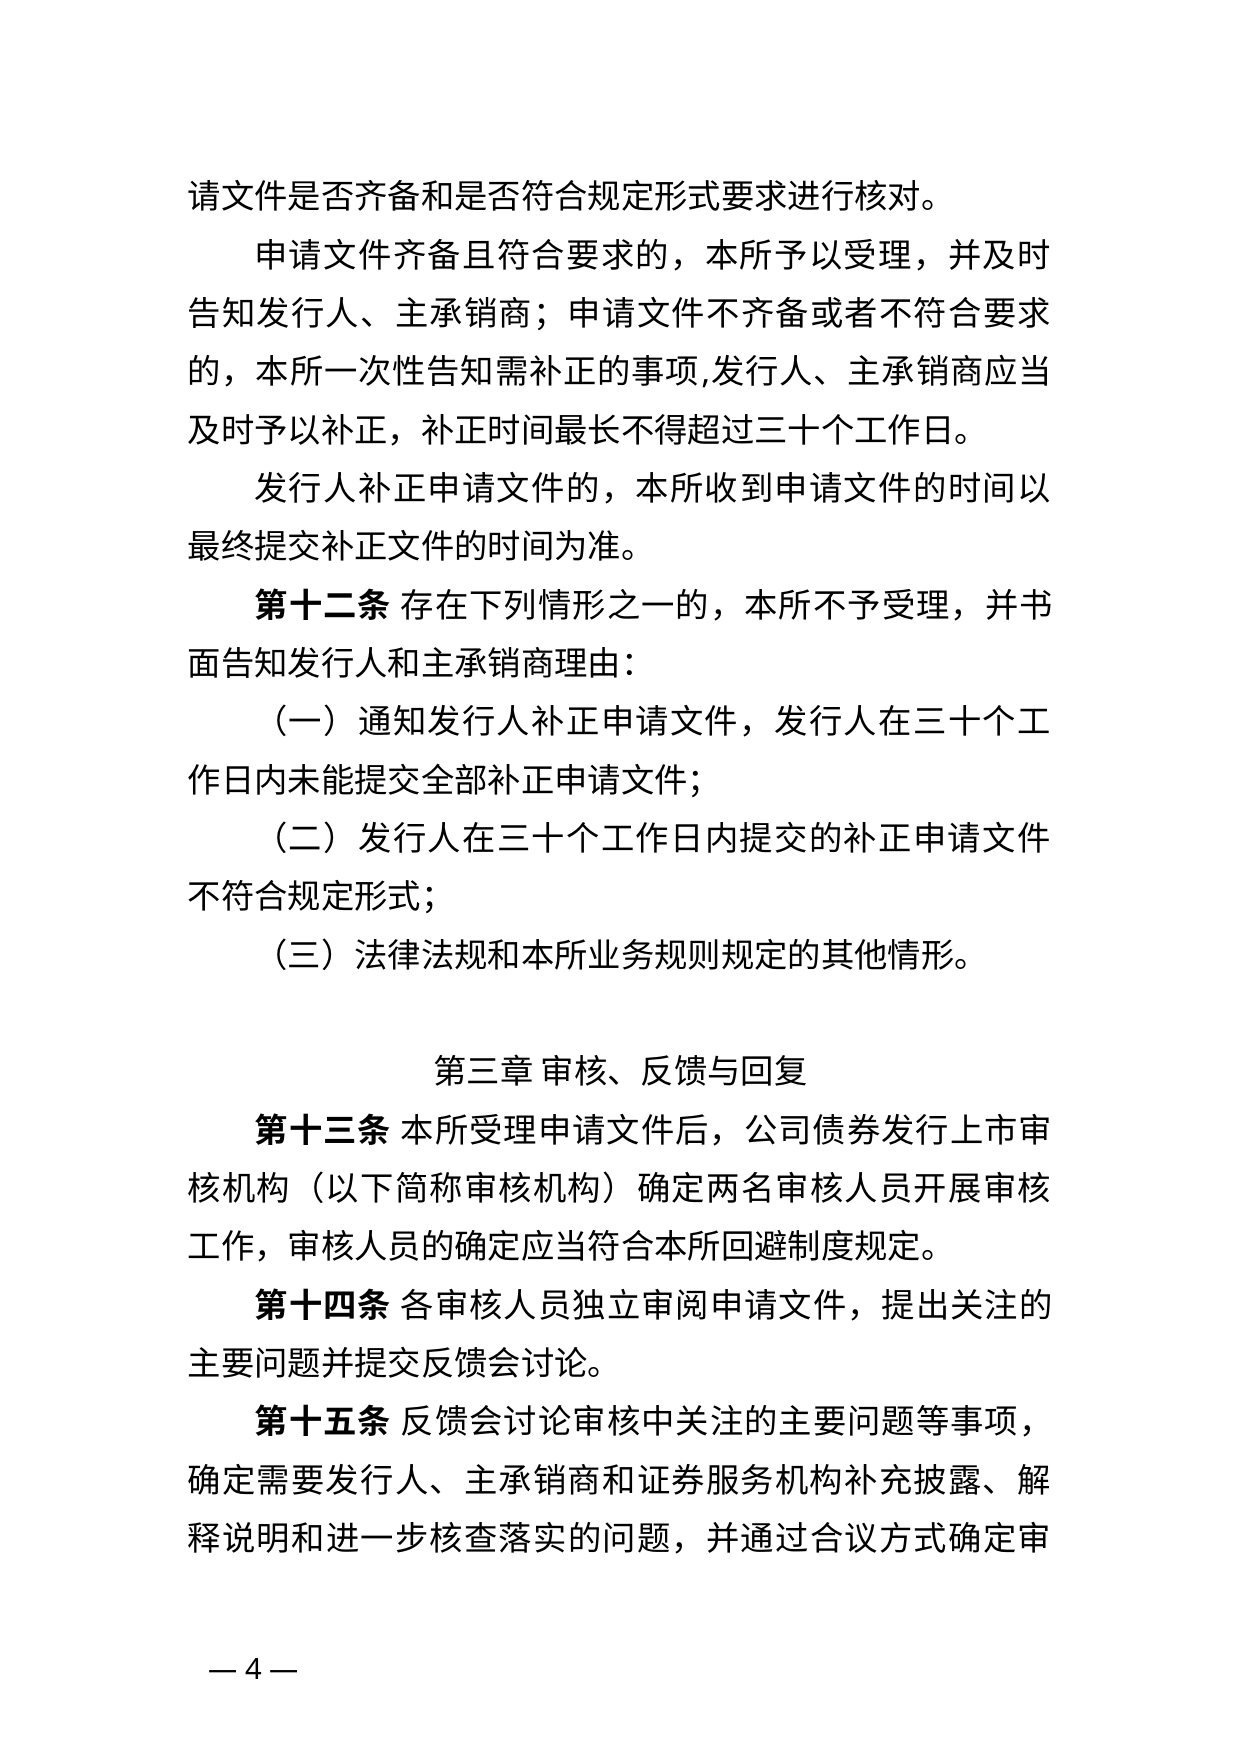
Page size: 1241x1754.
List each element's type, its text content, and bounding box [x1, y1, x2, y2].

text 发行人补正申请文件的，本所收到申请文件的时间以最终提交补正文件的时间为准。 [187, 454, 1053, 570]
text （三）法律法规和本所业务规则规定的其他情形。 [187, 920, 1053, 979]
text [187, 162, 1053, 220]
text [187, 1387, 1053, 1562]
text 第十三条 本所受理申请文件后，公司债券发行上市审核机构（以下简称审核机构）确定两名审核人员开展审核工作，审核人员的确定应当符合本所回避制度规定。 [187, 1095, 1053, 1270]
text 第十四条 各审核人员独立审阅申请文件，提出关注的主要问题并提交反馈会讨论。 [187, 1270, 1053, 1387]
text 申请文件齐备且符合要求的，本所予以受理，并及时告知发行人、主承销商；申请文件不齐备或者不符合要求的，本所一次性告知需补正的事项,发行人、主承销商应当及时予以补正，补正时间最长不得超过三十个工作日。 [187, 220, 1053, 454]
text 第三章 审核、反馈与回复 [187, 1037, 1053, 1095]
text （一）通知发行人补正申请文件，发行人在三十个工作日内未能提交全部补正申请文件； [187, 687, 1053, 804]
text （二）发行人在三十个工作日内提交的补正申请文件不符合规定形式； [187, 804, 1053, 920]
text 第十二条 存在下列情形之一的，本所不予受理，并书面告知发行人和主承销商理由： [187, 570, 1053, 687]
